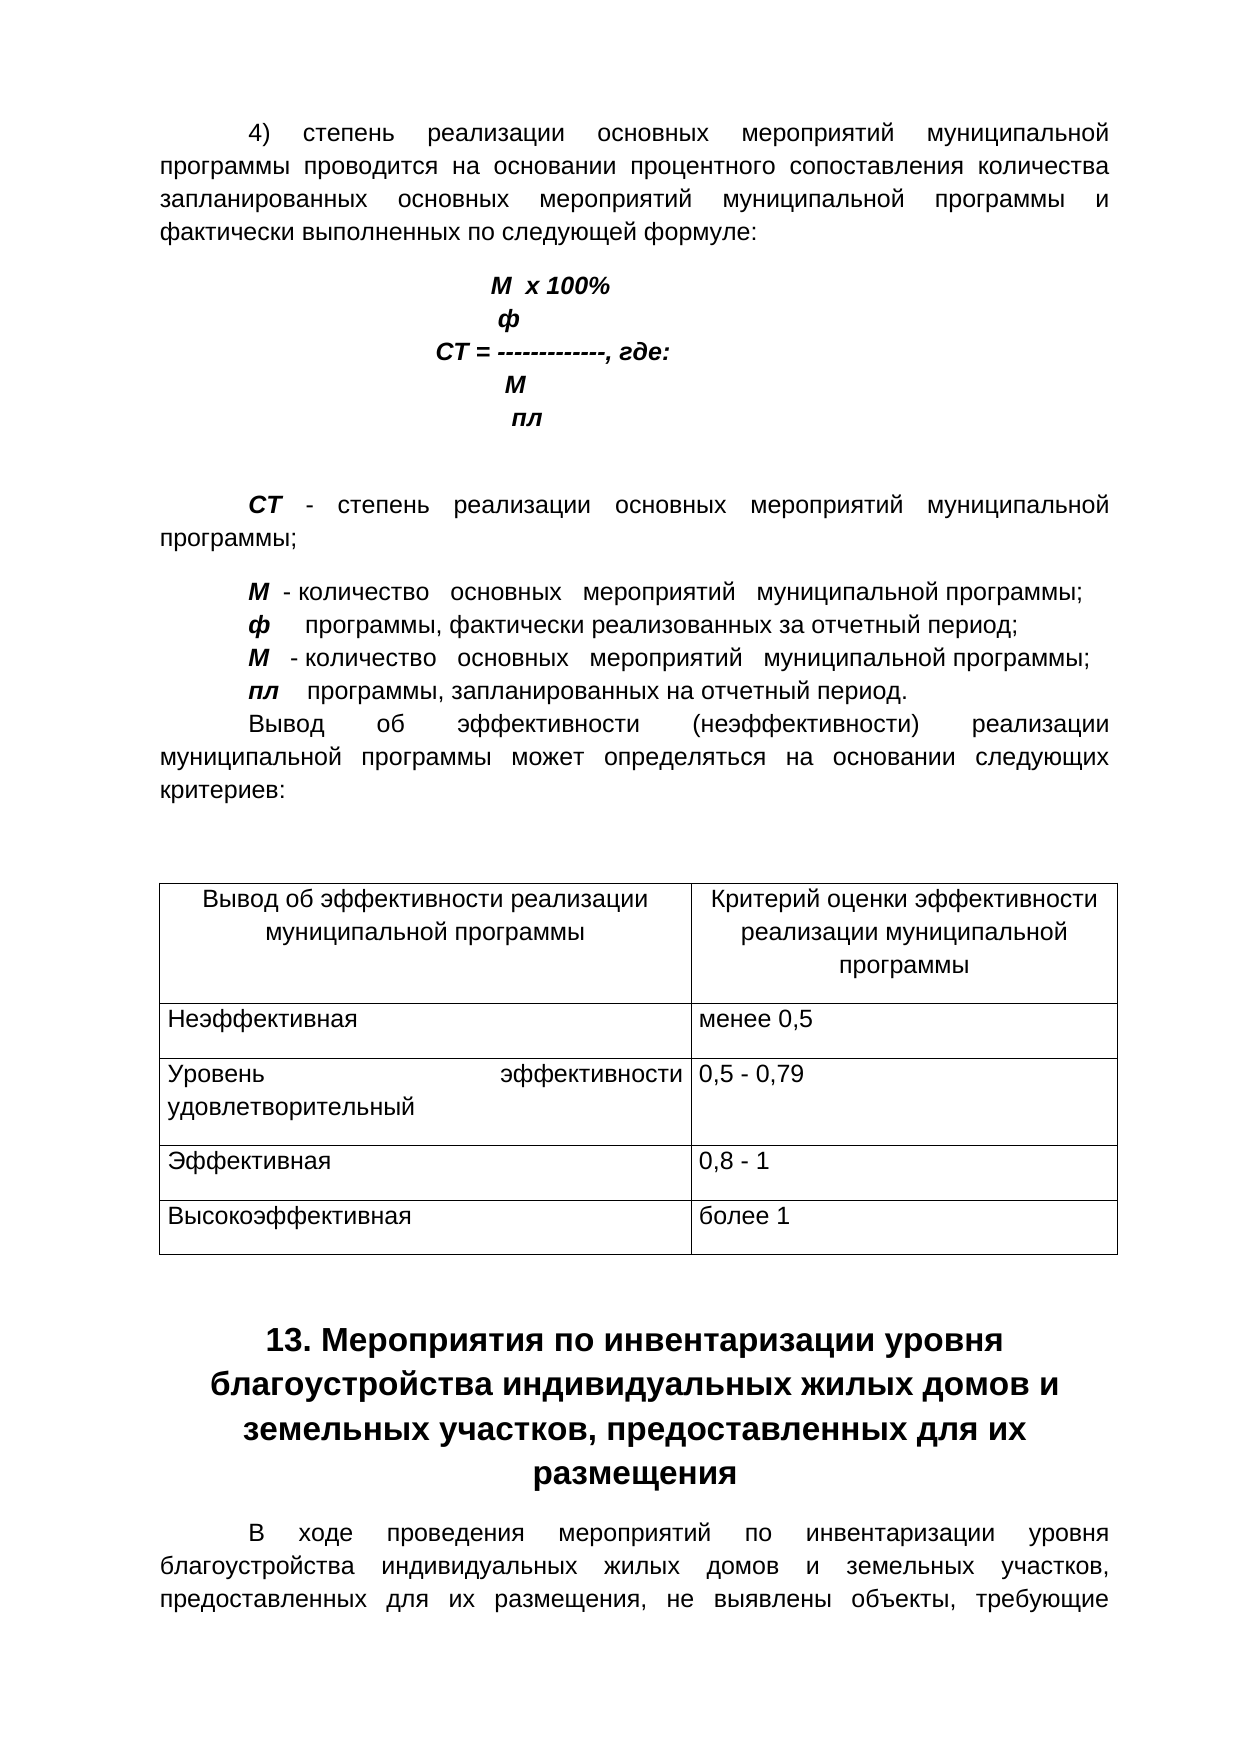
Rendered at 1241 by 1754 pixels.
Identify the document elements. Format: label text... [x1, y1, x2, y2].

text СТ - степень реализации основных мероприятий муниципальной программы; [159, 490, 1110, 552]
table_header Критерий оценки эффективности реализации муниципальной программы [692, 884, 1117, 1003]
text М x 100% [159, 271, 1110, 300]
text М - количество основных мероприятий муниципальной программы; [159, 643, 1110, 672]
table_cell менее 0,5 [692, 1004, 1117, 1058]
table_cell Неэффективная [160, 1004, 691, 1058]
table_header Вывод об эффективности реализации муниципальной программы [160, 884, 691, 1003]
table_cell Уровень эффективности удовлетворительный [160, 1059, 691, 1145]
table_cell более 1 [692, 1201, 1117, 1254]
table_cell 0,5 - 0,79 [692, 1059, 1117, 1145]
table_cell Высокоэффективная [160, 1201, 691, 1254]
text М [159, 370, 1110, 399]
text пл программы, запланированных на отчетный период. [159, 676, 1110, 705]
text М - количество основных мероприятий муниципальной программы; [159, 577, 1110, 606]
text пл [159, 403, 1110, 432]
text Вывод об эффективности (неэффективности) реализации муниципальной программы может определяться на основании следующих критериев: [159, 709, 1110, 804]
text ф [159, 304, 1110, 333]
text СТ = -------------, где: [159, 337, 1110, 366]
text ф программы, фактически реализованных за отчетный период; [159, 610, 1110, 639]
text 4) степень реализации основных мероприятий муниципальной программы проводится на основании процентного сопоставления количества запланированных основных мероприятий муниципальной программы и фактически выполненных по следующей формуле: [159, 118, 1110, 246]
table_cell 0,8 - 1 [692, 1146, 1117, 1200]
text 13. Мероприятия по инвентаризации уровня благоустройства индивидуальных жилых домов и земельных участков, предоставленных для их размещения [159, 1320, 1110, 1491]
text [159, 1518, 1110, 1612]
table_cell Эффективная [160, 1146, 691, 1200]
